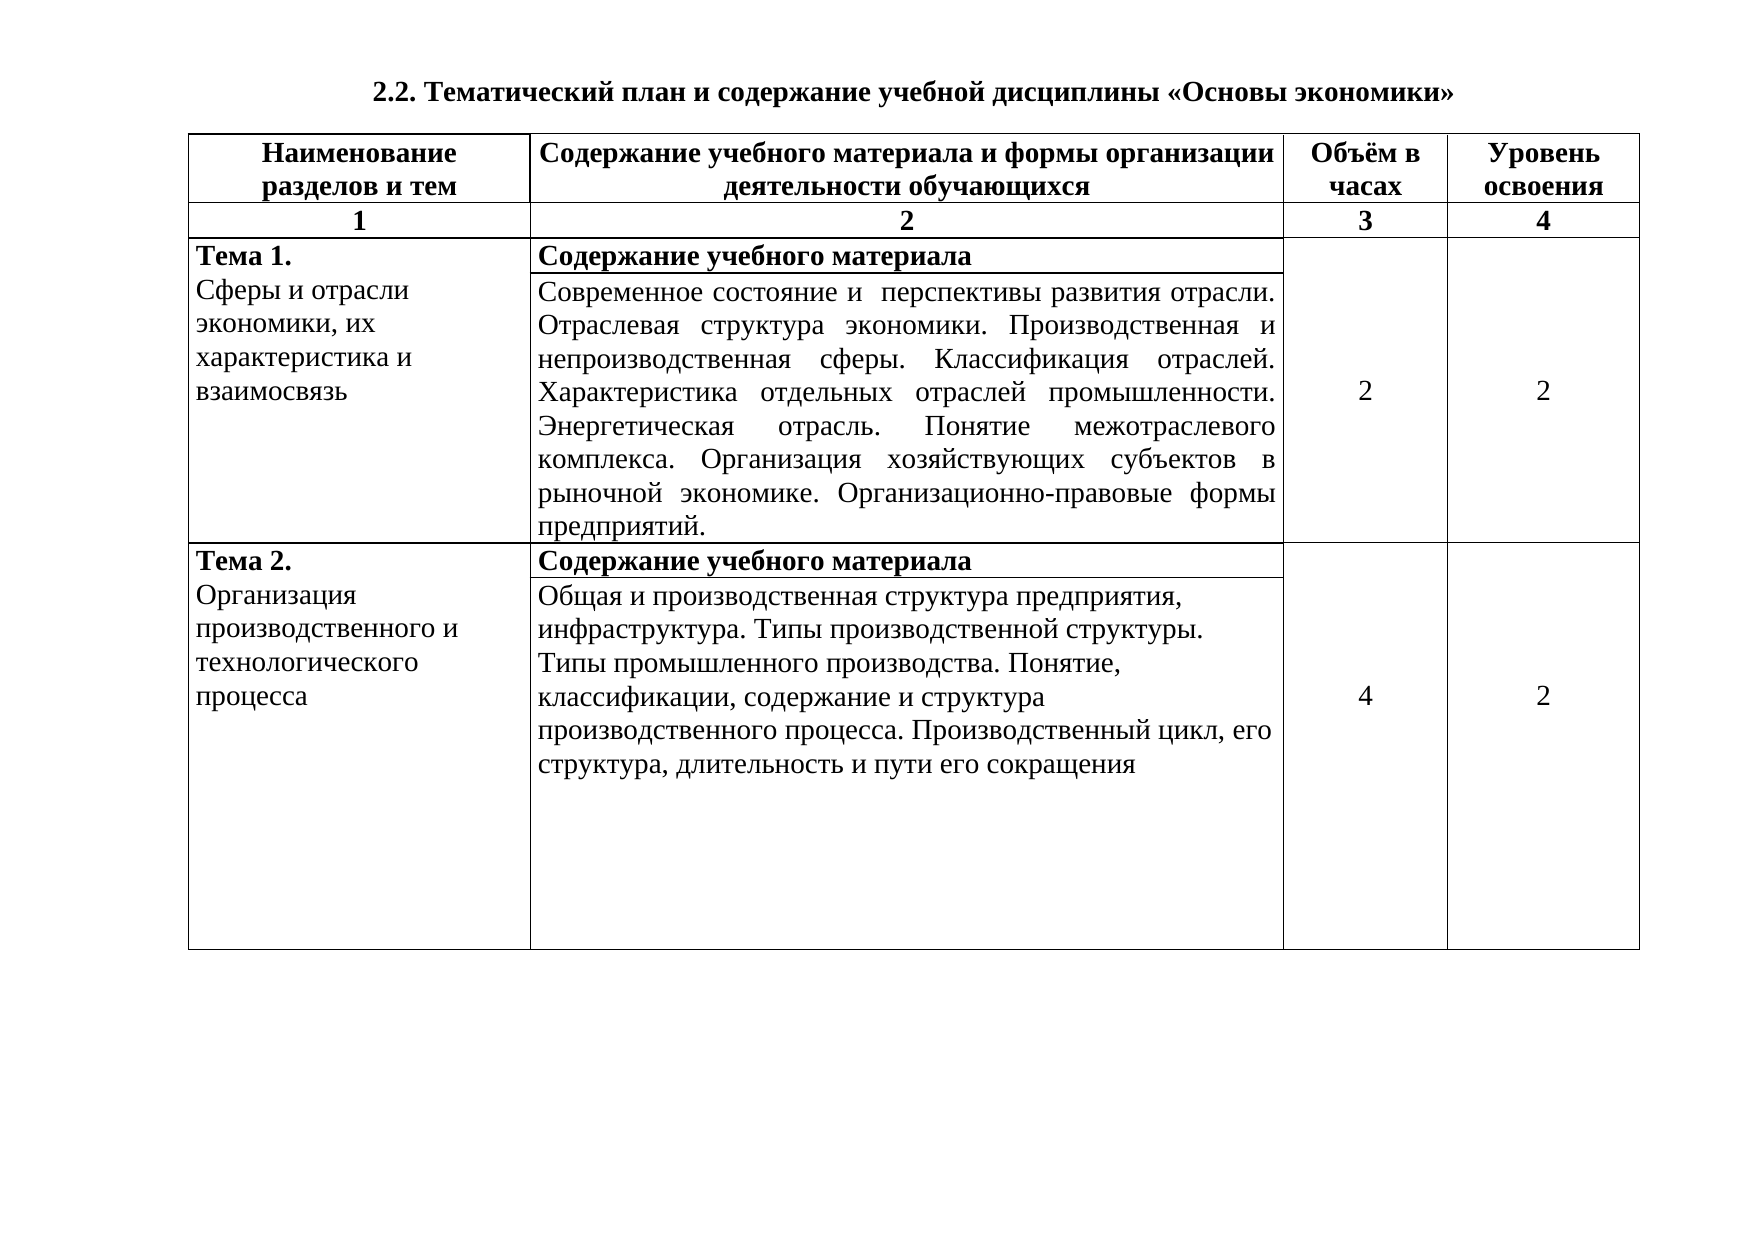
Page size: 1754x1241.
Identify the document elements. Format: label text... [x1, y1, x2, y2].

table_cell 2 [531, 203, 1283, 237]
table_cell 4 [1284, 543, 1447, 949]
table_cell 2 [1448, 543, 1639, 949]
table_cell [189, 406, 530, 542]
table_cell 2 [1284, 238, 1447, 542]
table_header Объём в часах [1284, 134, 1447, 202]
text 2.2. Тематический план и содержание учебной дисциплины «Основы экономики» [133, 74, 1695, 107]
table_cell Содержание учебного материала [531, 239, 1283, 272]
table_cell Тема 2. Организация производственного и технологического процесса [189, 544, 530, 949]
table_header Содержание учебного материала и формы организации деятельности обучающихся [531, 134, 1283, 202]
table_header Наименование разделов и тем [189, 135, 529, 202]
table_cell Содержание учебного материала [531, 544, 1283, 577]
table_cell Современное состояние и перспективы развития отрасли. Отраслевая структура экономики. Производственная и непроизводственная сферы. Классификация отраслей. Характеристика отдельных отраслей промышленности. Энергетическая отрасль. Понятие межотраслевого комплекса. Организация хозяйствующих субъектов в рыночной экономике. Организационно-правовые формы предприятий. [531, 274, 1283, 542]
table_cell 1 [189, 203, 530, 237]
table_cell 2 [1448, 238, 1639, 542]
table_header Уровень освоения [1448, 134, 1639, 202]
table_cell 4 [1448, 203, 1639, 237]
table_cell Общая и производственная структура предприятия, инфраструктура. Типы производственной структуры. Типы промышленного производства. Понятие, классификации, содержание и структура производственного процесса. Производственный цикл, его структура, длительность и пути его сокращения [531, 578, 1283, 949]
table_cell 3 [1284, 203, 1447, 237]
table_cell Тема 1. Сферы и отрасли экономики, их характеристика и взаимосвязь [189, 239, 530, 406]
